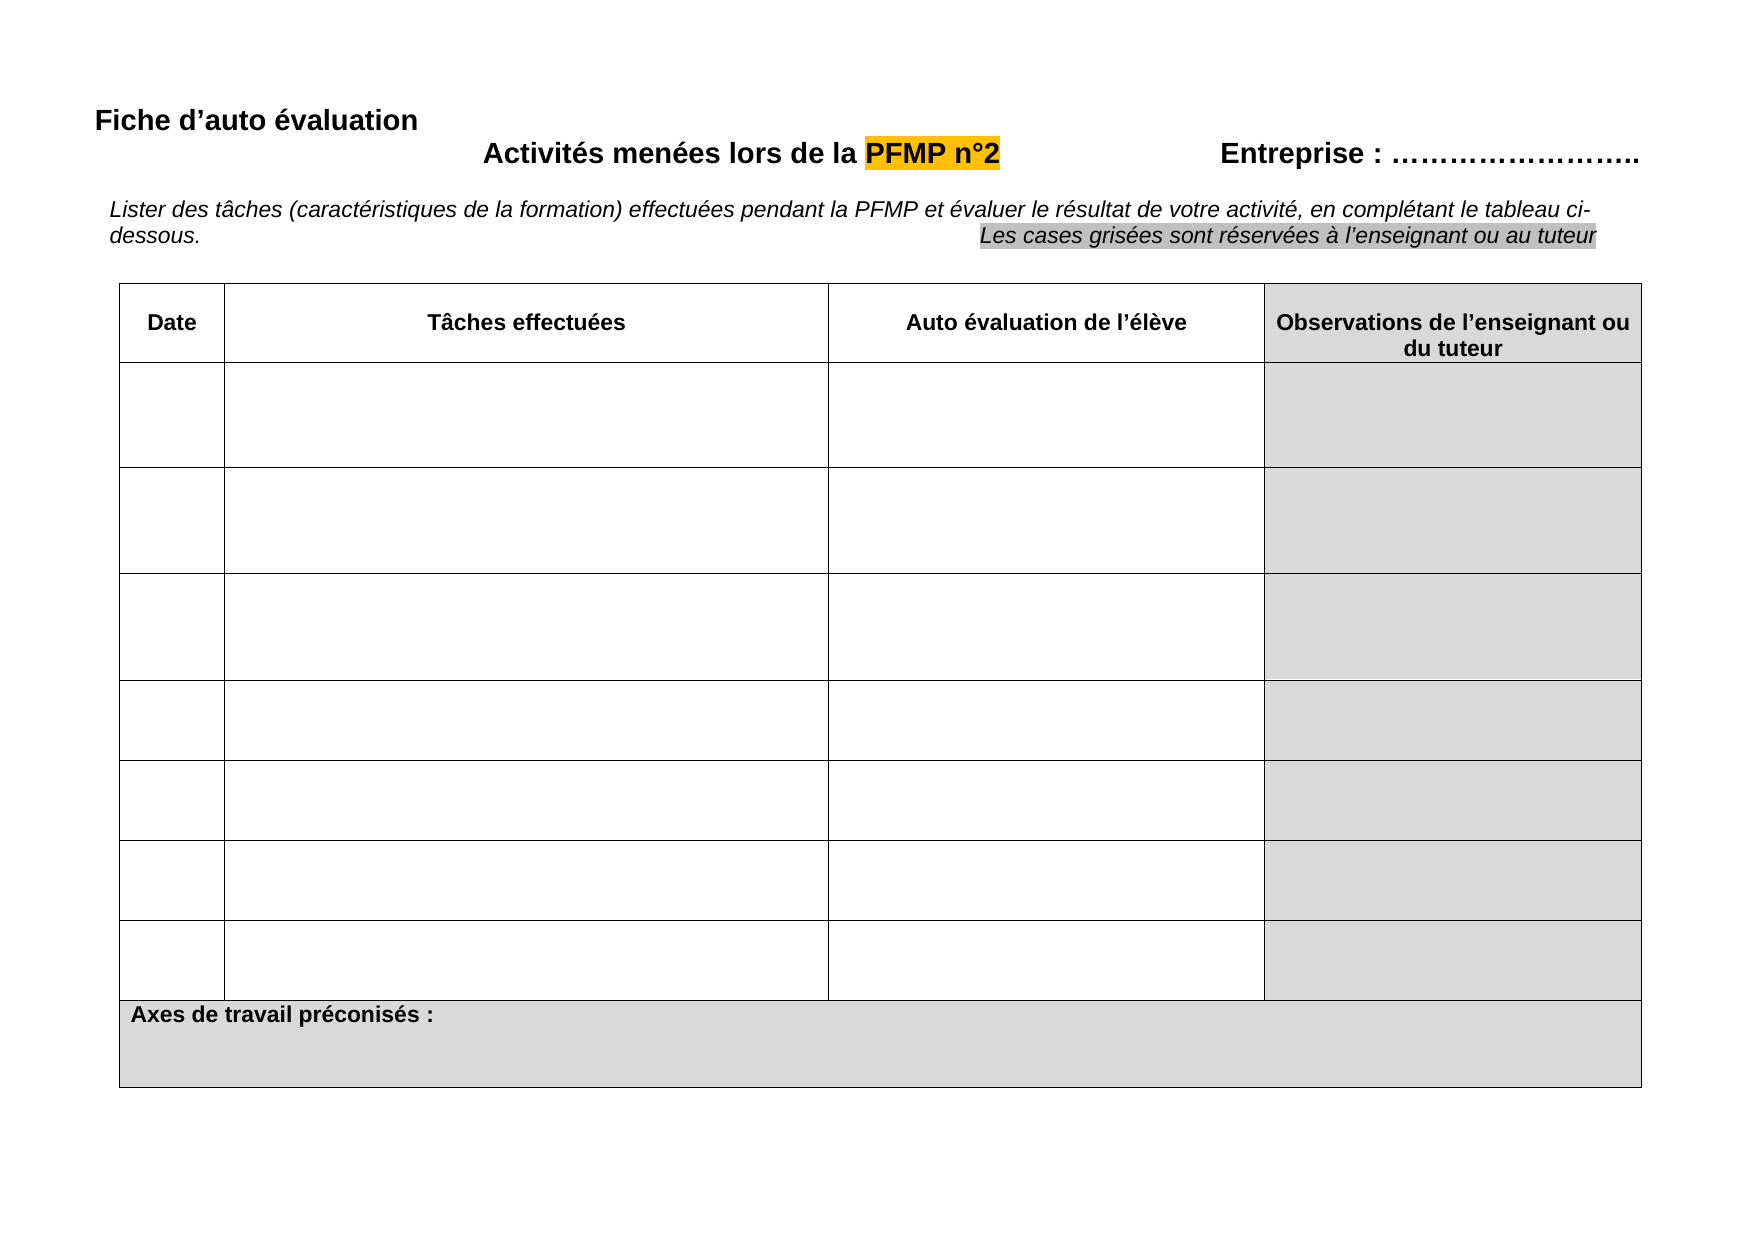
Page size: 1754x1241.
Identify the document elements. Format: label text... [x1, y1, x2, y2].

text Lister des tâches (caractéristiques de la formation) effectuées pendant et évaluer le résultat de votre activité, en complétant le tableau ci-dessous. Les cases grisées sont réservées à l’enseignant ou au tuteur [109, 196, 1659, 249]
table_cell [829, 841, 1264, 920]
table_cell [120, 841, 224, 920]
table_cell [1265, 841, 1641, 920]
table_cell [225, 574, 828, 679]
table_cell [829, 574, 1264, 679]
table_cell [1265, 761, 1641, 840]
table_cell [225, 841, 828, 920]
table_cell [225, 921, 828, 1000]
table_cell [120, 468, 224, 573]
table_cell [829, 761, 1264, 840]
text Activités menées lors de n°2 Entreprise : …………………….. [389, 136, 865, 170]
table_cell [120, 574, 224, 679]
text Fiche d’auto évaluation [94, 103, 1659, 136]
table_cell [225, 363, 828, 467]
table_cell [829, 681, 1264, 760]
table_header Auto évaluation de l’élève [829, 284, 1264, 362]
table_header Observations de l’enseignant ou du tuteur [1265, 284, 1641, 362]
table_header Tâches effectuées [225, 284, 828, 362]
table_cell Axes de travail préconisés : [120, 1001, 1641, 1087]
table_cell [1265, 363, 1641, 467]
table_cell [120, 363, 224, 467]
table_header Date [120, 284, 224, 362]
table_cell [1265, 574, 1641, 679]
table_cell [829, 468, 1264, 573]
table_cell [120, 681, 224, 760]
table_cell [1265, 921, 1641, 1000]
table_cell [1265, 681, 1641, 760]
table_cell [829, 921, 1264, 1000]
table_cell [829, 363, 1264, 467]
table_cell [225, 681, 828, 760]
table_cell [225, 761, 828, 840]
table_cell [1265, 468, 1641, 573]
table_cell [120, 921, 224, 1000]
text Activités menées lors de n°2 Entreprise : …………………….. [1000, 136, 1659, 170]
table_cell [120, 761, 224, 840]
table_cell [225, 468, 828, 573]
